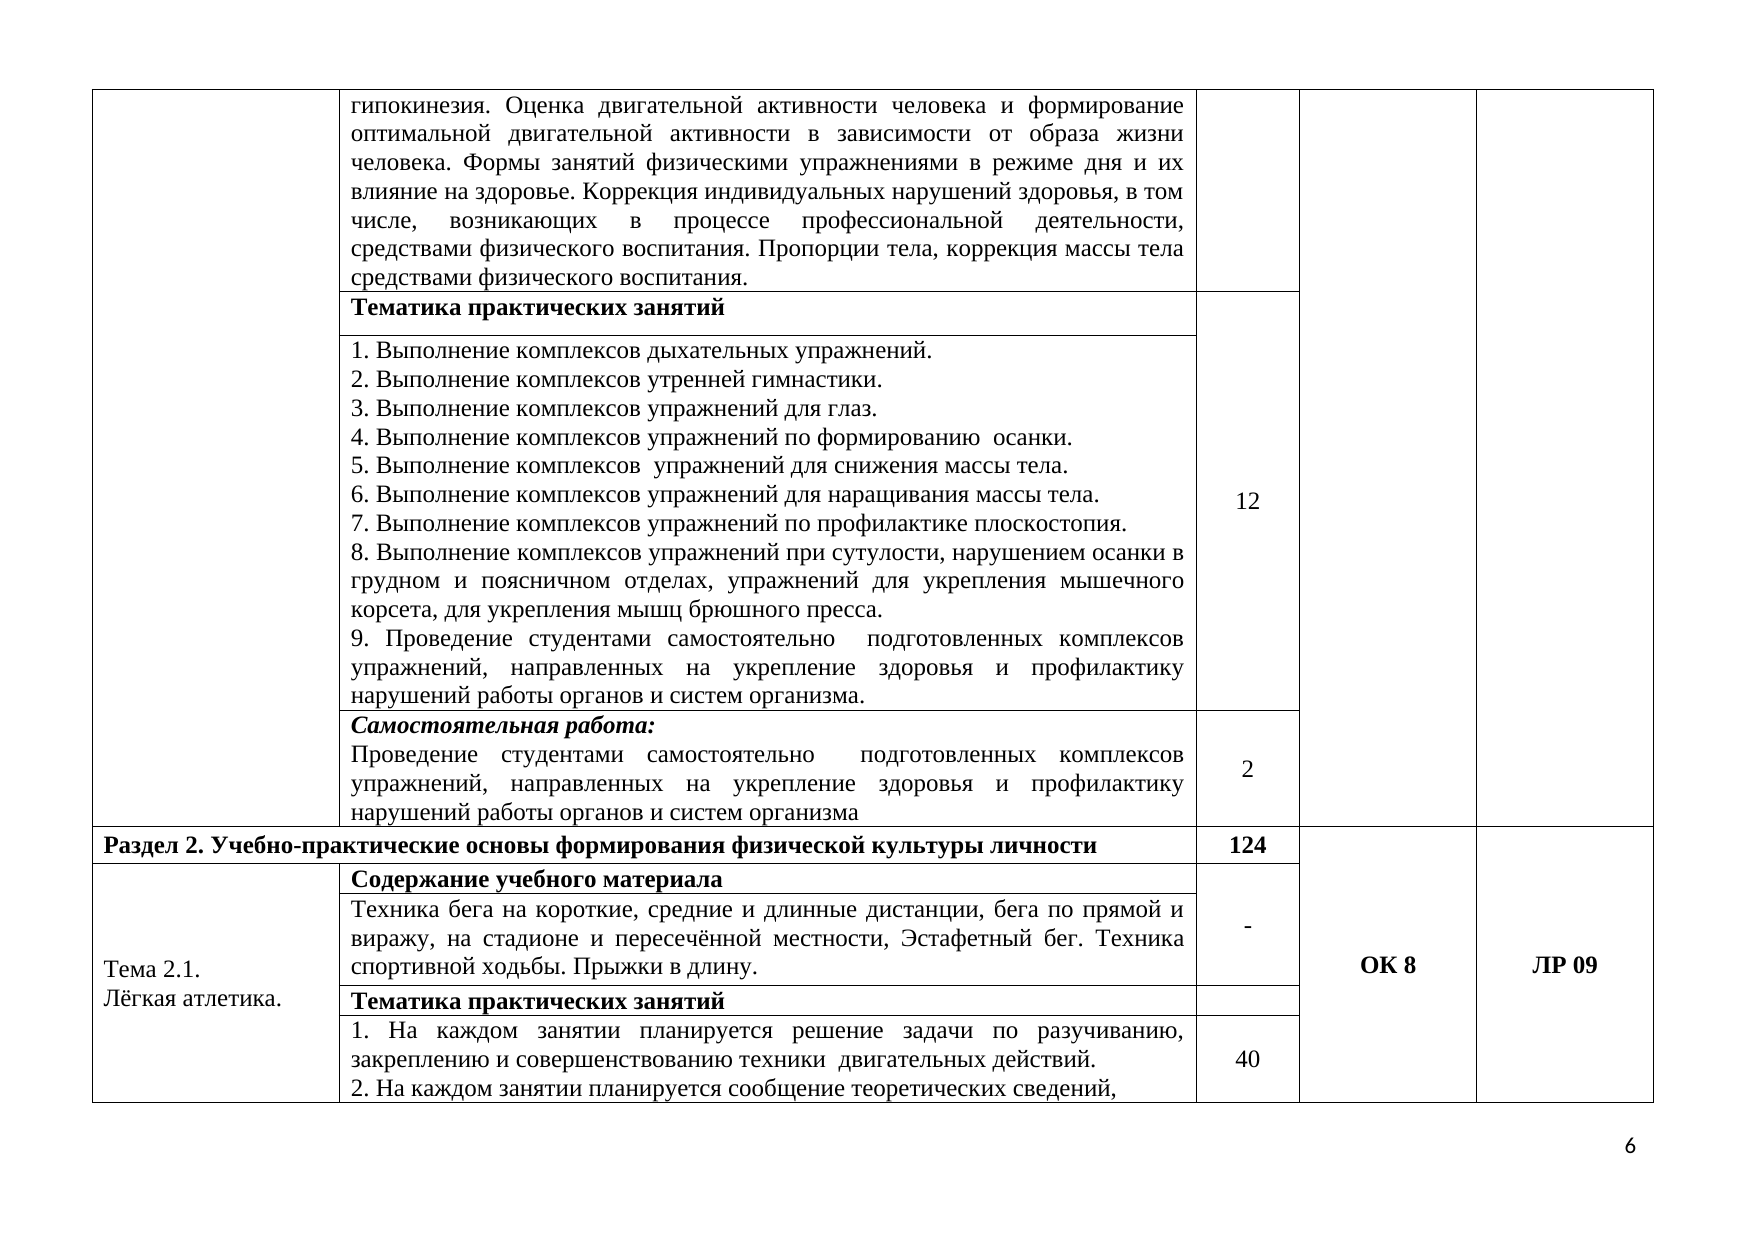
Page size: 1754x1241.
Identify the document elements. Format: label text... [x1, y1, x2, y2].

table_cell 2 [1197, 711, 1299, 826]
table_cell 1. На каждом занятии планируется решение задачи по разучиванию, закреплению и совершенствованию техники двигательных действий. 2. На каждом занятии планируется сообщение теоретических сведений, [340, 1016, 1196, 1102]
table_cell Тема 2.1. Лёгкая атлетика. [93, 864, 339, 1102]
table_cell Тематика практических занятий [340, 986, 1196, 1014]
table_cell Самостоятельная работа: Проведение студентами самостоятельно подготовленных комплексов упражнений, направленных на укрепление здоровья и профилактику нарушений работы органов и систем организма [340, 711, 1196, 826]
table_cell 40 [1197, 1016, 1299, 1102]
table_cell Содержание учебного материала [340, 864, 1196, 893]
table_cell 124 [1197, 827, 1299, 863]
table_cell Раздел 2. Учебно-практические основы формирования физической культуры личности [93, 827, 1196, 863]
table_cell 1. Выполнение комплексов дыхательных упражнений. 2. Выполнение комплексов утренней гимнастики. 3. Выполнение комплексов упражнений для глаз. 4. Выполнение комплексов упражнений по формированию осанки. 5. Выполнение комплексов упражнений для снижения массы тела. 6. Выполнение комплексов упражнений для наращивания массы тела. 7. Выполнение комплексов упражнений по профилактике плоскостопия. 8. Выполнение комплексов упражнений при сутулости, нарушением осанки в грудном и поясничном отделах, упражнений для укрепления мышечного корсета, для укрепления мышц брюшного пресса. 9. Проведение студентами самостоятельно подготовленных комплексов упражнений, направленных на укрепление здоровья и профилактику нарушений работы органов и систем организма. [340, 336, 1196, 709]
table_cell 12 [1197, 292, 1299, 709]
table_cell Тематика практических занятий [340, 292, 1196, 334]
table_cell [1197, 986, 1299, 1014]
table_cell - [1197, 864, 1299, 985]
table_cell ЛР 09 [1477, 827, 1653, 1102]
table_cell Техника бега на короткие, средние и длинные дистанции, бега по прямой и виражу, на стадионе и пересечённой местности, Эстафетный бег. Техника спортивной ходьбы. Прыжки в длину. [340, 894, 1196, 985]
table_cell ОК 8 [1300, 827, 1476, 1102]
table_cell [340, 90, 1196, 291]
